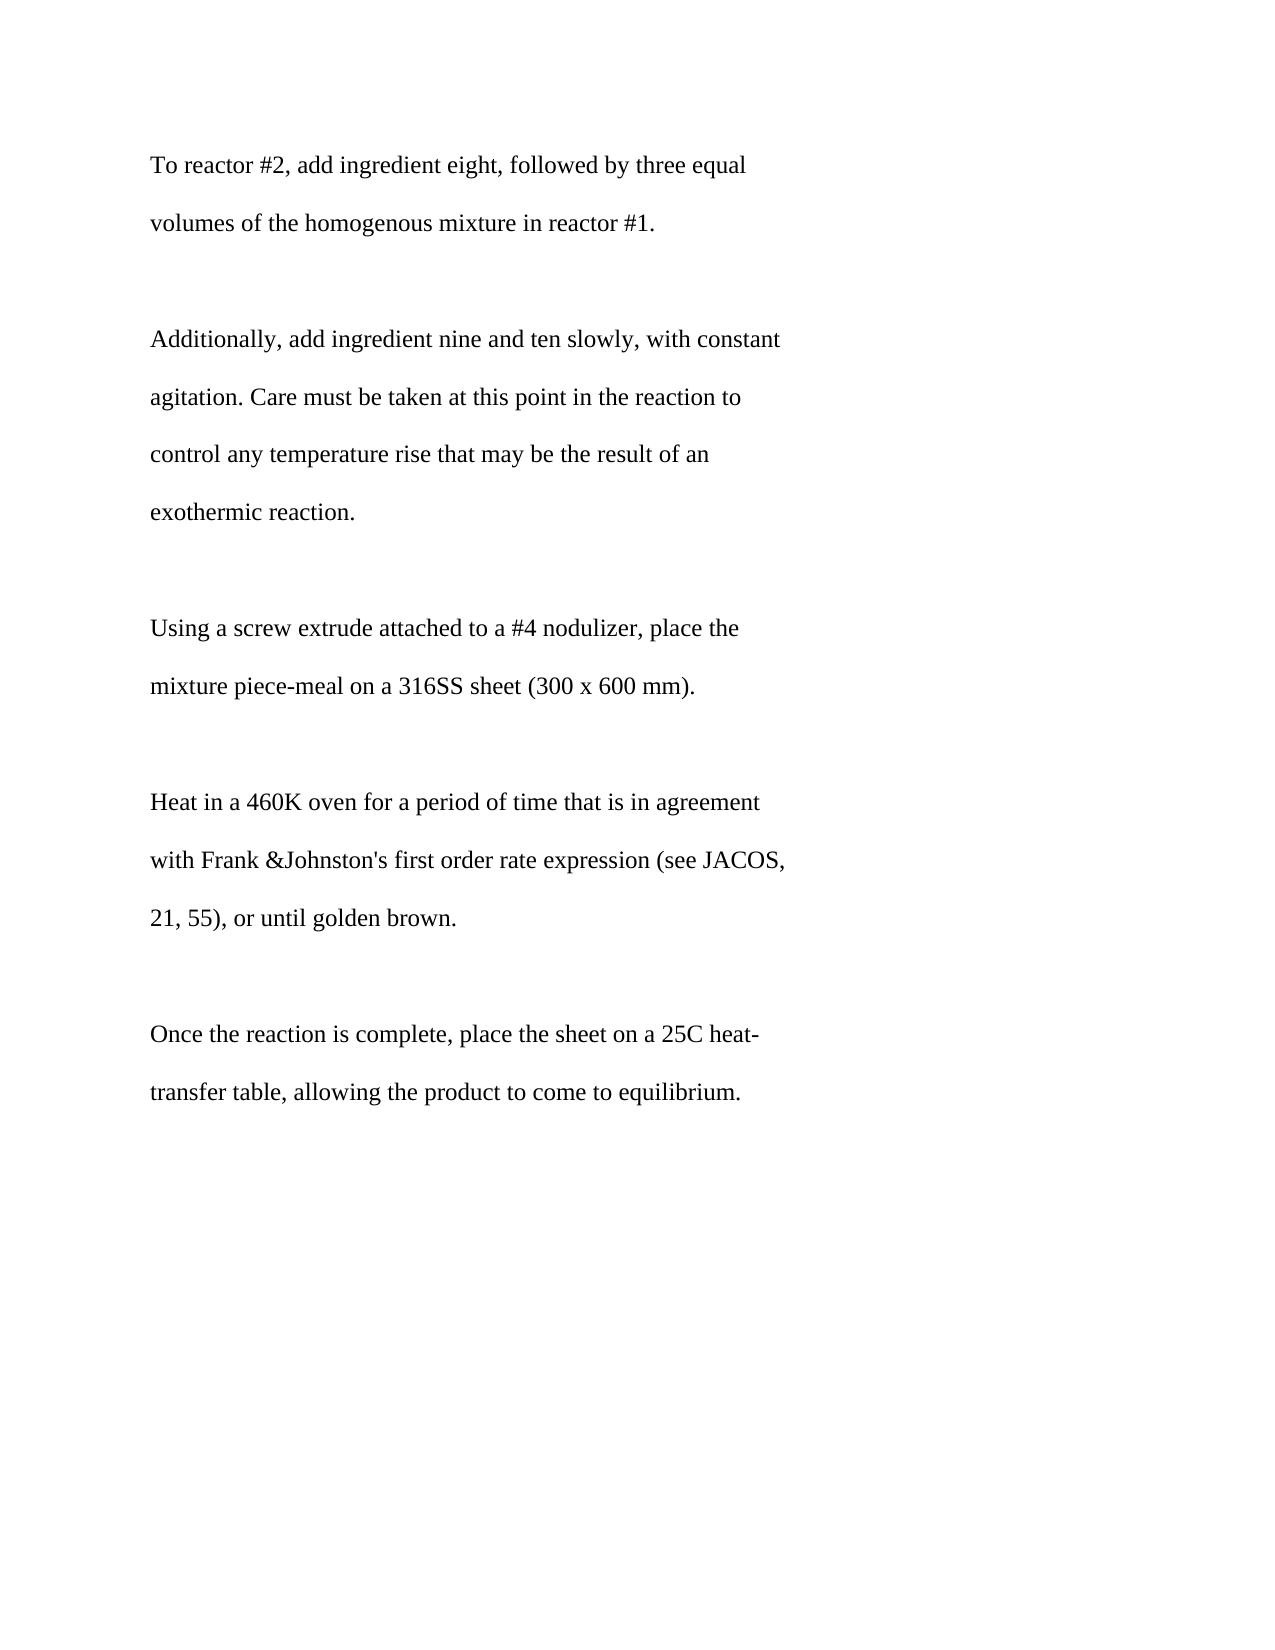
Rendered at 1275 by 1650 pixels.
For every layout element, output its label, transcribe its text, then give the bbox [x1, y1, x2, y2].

text mixture piece-meal on a 316SS sheet (300 x 600 mm). [150, 671, 1125, 700]
text control any temperature rise that may be the result of an [150, 439, 1125, 468]
text agitation. Care must be taken at this point in the reaction to [150, 382, 1125, 410]
text volumes of the homogenous mixture in reactor #1. [150, 208, 1125, 237]
text To reactor #2, add ingredient eight, followed by three equal [150, 150, 1125, 179]
text 21, 55), or until golden brown. [150, 903, 1125, 932]
text exothermic reaction. [150, 497, 1125, 526]
text Additionally, add ingredient nine and ten slowly, with constant [150, 324, 1125, 352]
text transfer table, allowing the product to come to equilibrium. [150, 1077, 1125, 1105]
text Using a screw extrude attached to a #4 nodulizer, place the [150, 613, 1125, 642]
text Once the reaction is complete, place the sheet on a 25C heat- [150, 1019, 1125, 1047]
text with Frank &Johnston's first order rate expression (see JACOS, [150, 845, 1125, 874]
text Heat in a 460K oven for a period of time that is in agreement [150, 787, 1125, 816]
